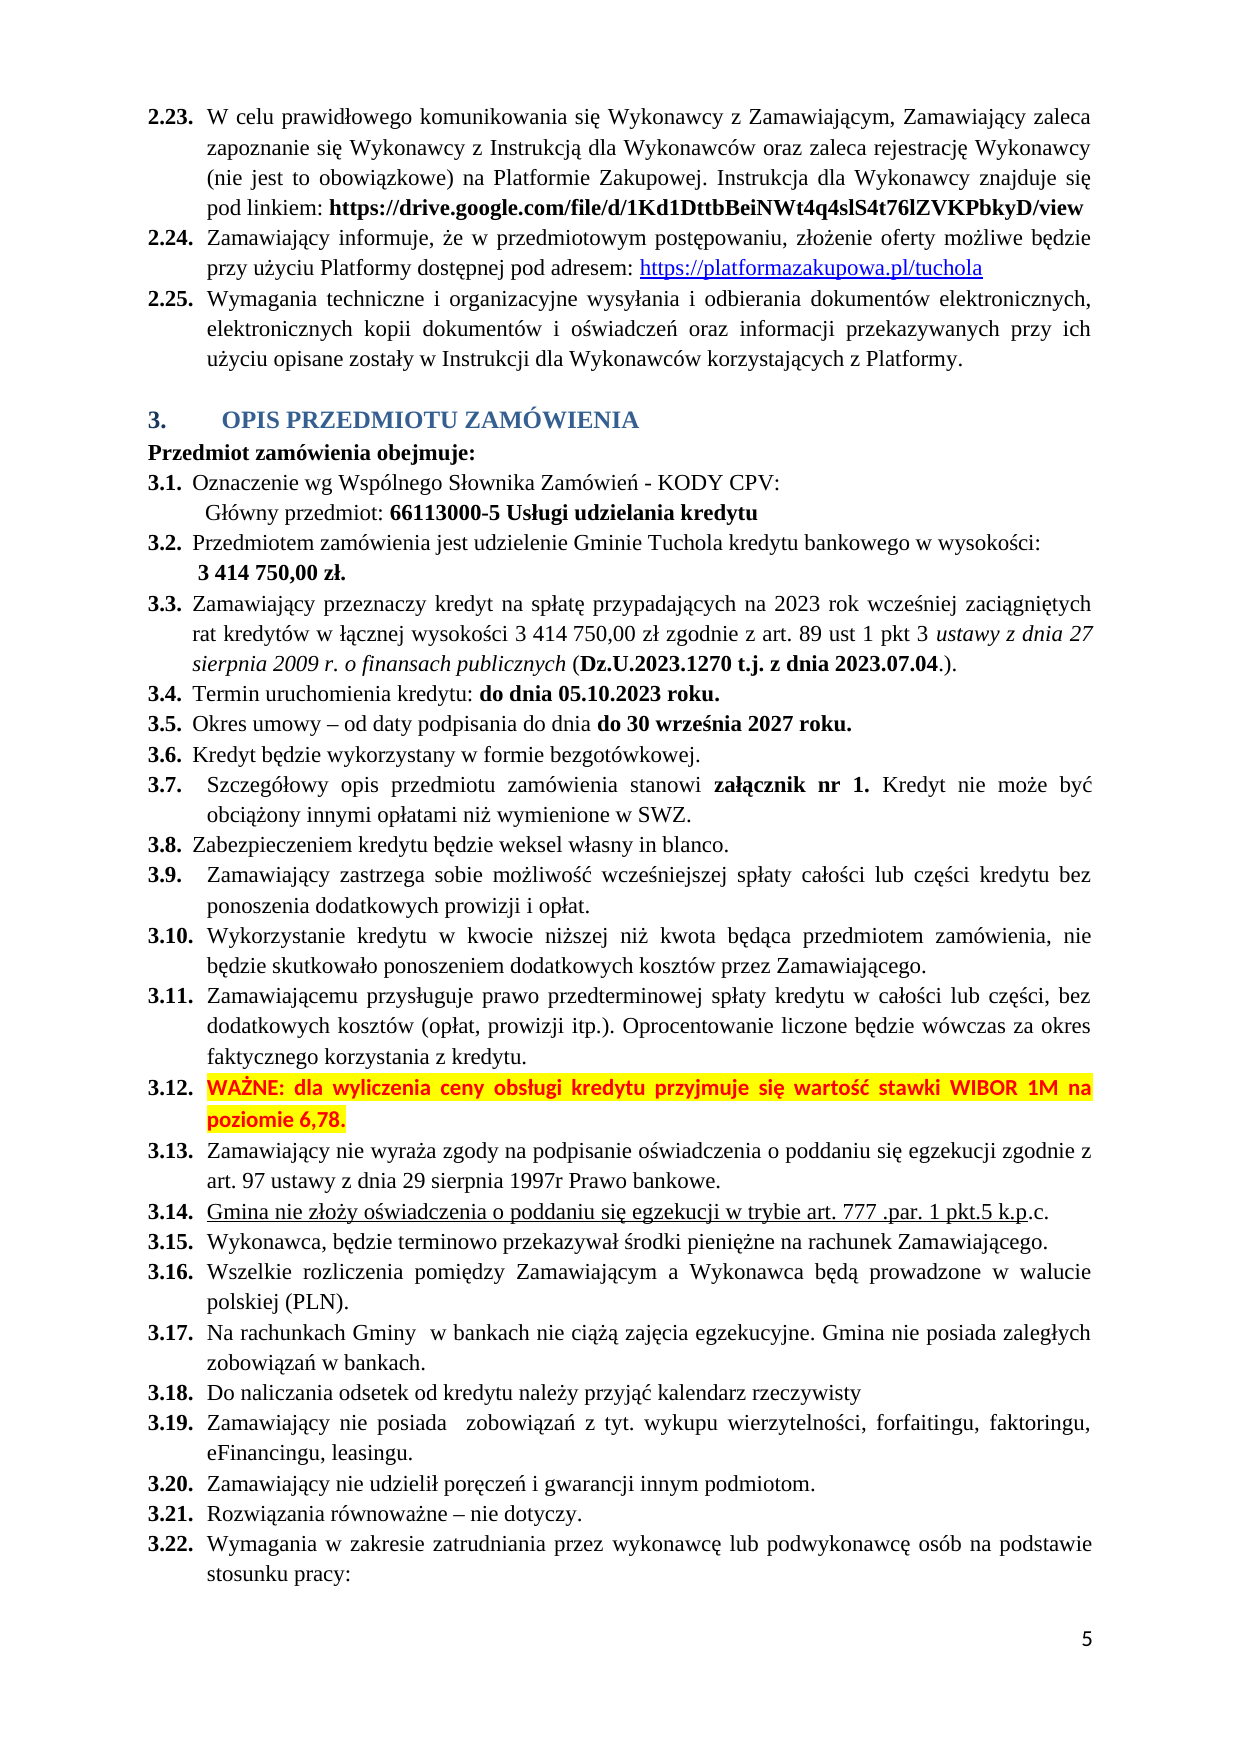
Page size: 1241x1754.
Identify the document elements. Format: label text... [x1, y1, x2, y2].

list Zamawiający nie posiada zobowiązań z tyt. wykupu wierzytelności, forfaitingu, faktoringu, eFinancingu, leasingu. [148, 1409, 1093, 1466]
list Zamawiający informuje, że w przedmiotowym postępowaniu, złożenie oferty możliwe będzie przy użyciu Platformy dostępnej pod adresem: https://platformazakupowa.pl/tuchola [148, 224, 1093, 281]
list Wykonawca, będzie terminowo przekazywał środki pieniężne na rachunek Zamawiającego. [148, 1228, 1093, 1254]
list 3 414 750,00 zł. [192, 559, 1093, 586]
list Zamawiającemu przysługuje prawo przedterminowej spłaty kredytu w całości lub części, bez dodatkowych kosztów (opłat, prowizji itp.). Oprocentowanie liczone będzie wówczas za okres faktycznego korzystania z kredytu. [148, 982, 1093, 1069]
list Zamawiający przeznaczy kredyt na spłatę przypadających na 2023 rok wcześniej zaciągniętych rat kredytów w łącznej wysokości 3 414 750,00 zł zgodnie z art. 89 ust 1 pkt 3 ustawy z dnia 27 sierpnia 2009 r. o finansach publicznych (Dz.U.2023.1270 t.j. z dnia 2023.07.04.). [148, 589, 1093, 676]
text Przedmiot zamówienia obejmuje: [148, 438, 1093, 465]
list Wymagania techniczne i organizacyjne wysyłania i odbierania dokumentów elektronicznych, elektronicznych kopii dokumentów i oświadczeń oraz informacji przekazywanych przy ich użyciu opisane zostały w Instrukcji dla Wykonawców korzystających z Platformy. [148, 285, 1093, 371]
list Wykorzystanie kredytu w kwocie niższej niż kwota będąca przedmiotem zamówienia, nie będzie skutkowało ponoszeniem dodatkowych kosztów przez Zamawiającego. [148, 922, 1093, 978]
list Główny przedmiot: 66113000-5 Usługi udzielania kredytu [148, 499, 1093, 525]
list Oznaczenie wg Wspólnego Słownika Zamówień - KODY CPV: [148, 469, 1093, 495]
list Rozwiązania równoważne – nie dotyczy. [148, 1500, 1093, 1526]
list Do naliczania odsetek od kredytu należy przyjąć kalendarz rzeczywisty [148, 1379, 1093, 1405]
list Gmina nie złoży oświadczenia o poddaniu się egzekucji w trybie art. 777 .par. 1 pkt.5 k.p.c. [148, 1198, 1093, 1224]
list Wymagania w zakresie zatrudniania przez wykonawcę lub podwykonawcę osób na podstawie stosunku pracy: [148, 1530, 1093, 1587]
list OPIS PRZEDMIOTU ZAMÓWIENIA [148, 406, 1093, 434]
list Zabezpieczeniem kredytu będzie weksel własny in blanco. [148, 831, 1093, 858]
list Okres umowy – od daty podpisania do dnia do 30 września 2027 roku. [148, 710, 1093, 737]
list Szczegółowy opis przedmiotu zamówienia stanowi załącznik nr 1. Kredyt nie może być obciążony innymi opłatami niż wymienione w SWZ. [148, 771, 1093, 827]
list Wszelkie rozliczenia pomiędzy Zamawiającym a Wykonawca będą prowadzone w walucie polskiej (PLN). [148, 1258, 1093, 1315]
list Zamawiający nie wyraża zgody na podpisanie oświadczenia o poddaniu się egzekucji zgodnie z art. 97 ustawy z dnia 29 sierpnia 1997r Prawo bankowe. [148, 1137, 1093, 1194]
list Na rachunkach Gminy w bankach nie ciążą zajęcia egzekucyjne. Gmina nie posiada zaległych zobowiązań w bankach. [148, 1318, 1093, 1375]
list Zamawiający nie udzielił poręczeń i gwarancji innym podmiotom. [148, 1469, 1093, 1496]
list Zamawiający zastrzega sobie możliwość wcześniejszej spłaty całości lub części kredytu bez ponoszenia dodatkowych prowizji i opłat. [148, 861, 1093, 918]
list Kredyt będzie wykorzystany w formie bezgotówkowej. [148, 741, 1093, 767]
list W celu prawidłowego komunikowania się Wykonawcy z Zamawiającym, Zamawiający zaleca zapoznanie się Wykonawcy z Instrukcją dla Wykonawców oraz zaleca rejestrację Wykonawcy (nie jest to obowiązkowe) na Platformie Zakupowej. Instrukcja dla Wykonawcy znajduje się pod linkiem: https://drive.google.com/file/d/1Kd1DttbBeiNWt4q4slS4t76lZVKPbkyD/view [148, 103, 1093, 220]
list Termin uruchomienia kredytu: do dnia 05.10.2023 roku. [148, 680, 1093, 707]
list Przedmiotem zamówienia jest udzielenie Gminie Tuchola kredytu bankowego w wysokości: [148, 529, 1093, 556]
list WAŻNE: dla wyliczenia ceny obsługi kredytu przyjmuje się wartość stawki WIBOR 1M na poziomie 6,78. [148, 1073, 1093, 1133]
